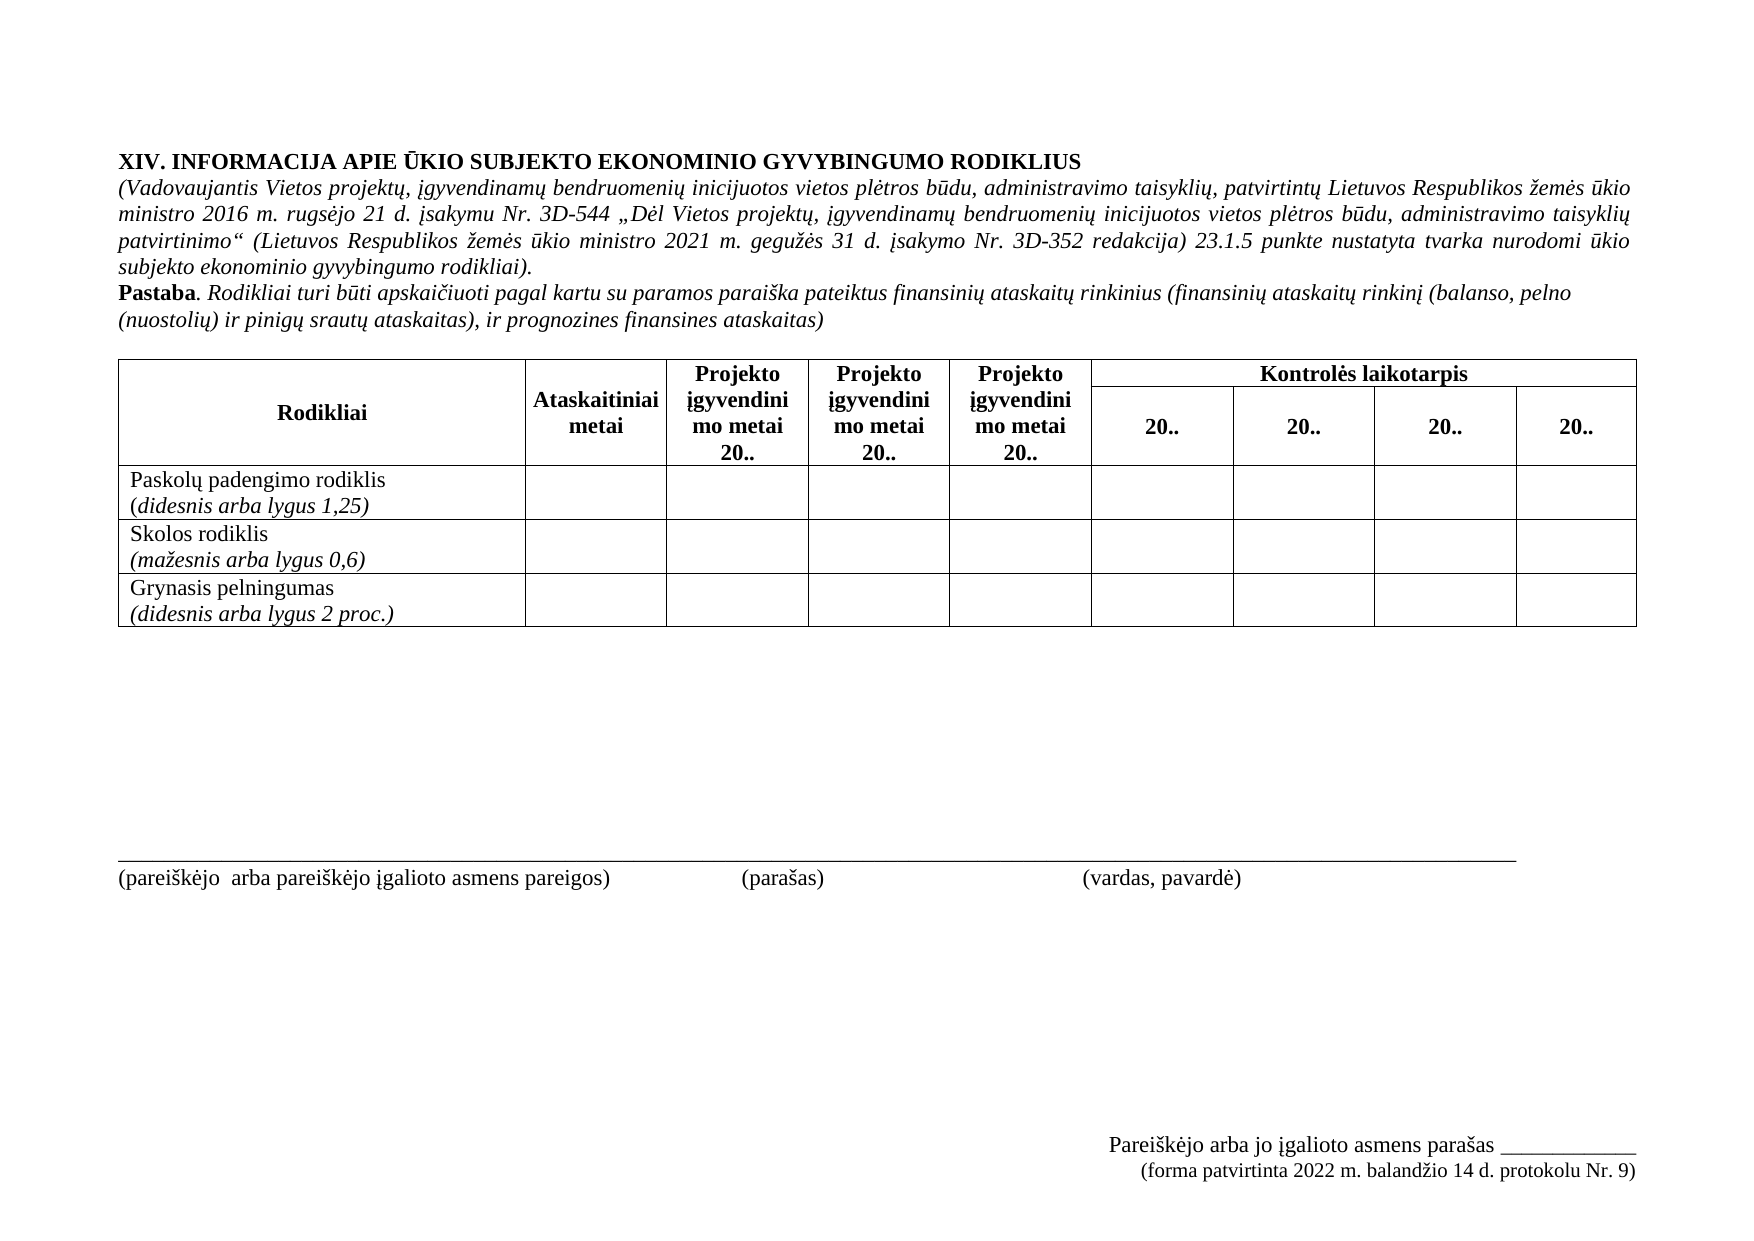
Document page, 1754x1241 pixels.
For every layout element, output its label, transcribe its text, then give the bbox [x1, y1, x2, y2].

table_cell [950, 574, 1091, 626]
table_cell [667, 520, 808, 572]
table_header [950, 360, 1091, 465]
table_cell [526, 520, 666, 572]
text Pastaba. Rodikliai turi būti apskaičiuoti pagal kartu su paramos paraiška pateiktus finansinių ataskaitų rinkinius (finansinių ataskaitų rinkinį (balanso, pelno (nuostolių) ir pinigų srautų ataskaitas), ir prognozines finansines ataskaitas) [118, 279, 1636, 332]
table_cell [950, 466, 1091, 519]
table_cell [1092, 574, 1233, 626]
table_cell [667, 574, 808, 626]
text XIV. INFORMACIJA APIE ŪKIO SUBJEKTO EKONOMINIO GYVYBINGUMO RODIKLIUS [118, 148, 1636, 174]
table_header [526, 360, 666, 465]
text (Vadovaujantis Vietos projektų, įgyvendinamų bendruomenių inicijuotos vietos plėtros būdu, administravimo taisyklių, patvirtintų Lietuvos Respublikos žemės ūkio ministro 2016 m. rugsėjo 21 d. įsakymu Nr. 3D-544 „Dėl Vietos projektų, įgyvendinamų bendruomenių inicijuotos vietos plėtros būdu, administravimo taisyklių patvirtinimo“ (Lietuvos Respublikos žemės ūkio ministro 2021 m. gegužės 31 d. įsakymo Nr. 3D-352 redakcija) 23.1.5 punkte nustatyta tvarka nurodomi ūkio subjekto ekonominio gyvybingumo rodikliai). [118, 174, 1636, 279]
text __________________________________________________________________________________________________________________________ [118, 838, 1636, 864]
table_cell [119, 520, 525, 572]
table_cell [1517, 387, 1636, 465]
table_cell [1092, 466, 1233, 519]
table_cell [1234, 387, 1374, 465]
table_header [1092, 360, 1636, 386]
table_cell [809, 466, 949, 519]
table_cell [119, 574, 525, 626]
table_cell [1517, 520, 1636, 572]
text (pareiškėjo arba pareiškėjo įgalioto asmens pareigos) (parašas) (vardas, pavardė) [118, 864, 1636, 891]
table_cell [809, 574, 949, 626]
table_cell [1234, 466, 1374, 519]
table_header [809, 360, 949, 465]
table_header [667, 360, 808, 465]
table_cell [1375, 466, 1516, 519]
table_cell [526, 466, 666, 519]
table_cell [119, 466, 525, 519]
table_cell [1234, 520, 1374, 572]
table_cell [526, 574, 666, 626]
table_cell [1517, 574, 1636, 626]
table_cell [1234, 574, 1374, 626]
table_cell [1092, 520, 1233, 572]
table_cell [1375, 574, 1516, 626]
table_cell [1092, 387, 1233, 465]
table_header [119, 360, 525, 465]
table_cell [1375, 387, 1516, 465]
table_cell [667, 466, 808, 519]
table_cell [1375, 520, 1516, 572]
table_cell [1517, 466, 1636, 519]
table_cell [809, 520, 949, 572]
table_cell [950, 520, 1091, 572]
